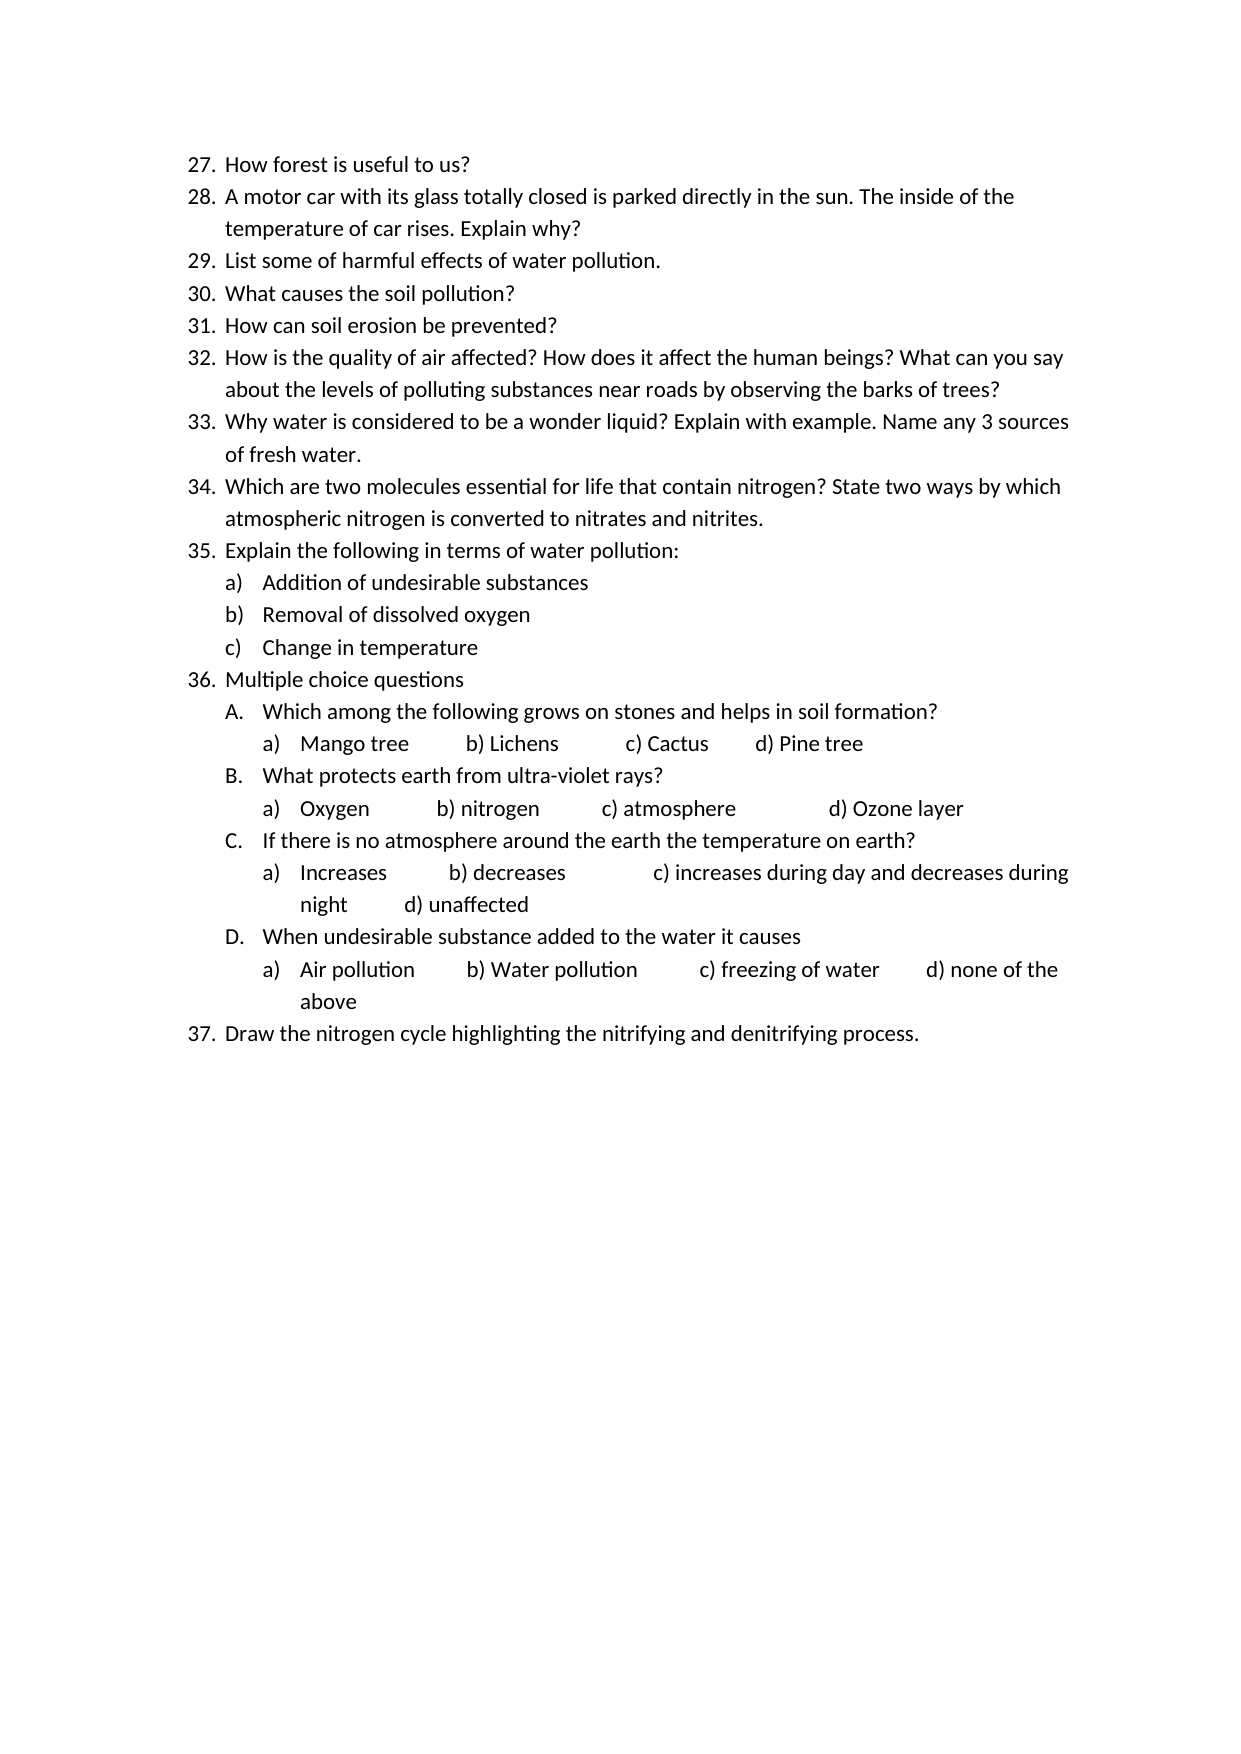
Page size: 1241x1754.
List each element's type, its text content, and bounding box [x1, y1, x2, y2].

list Draw the nitrogen cycle highlighting the nitrifying and denitrifying process. [187, 1019, 1090, 1047]
list Explain the following in terms of water pollution: [187, 536, 1090, 564]
list Mango tree b) Lichens c) Cactus d) Pine tree [262, 729, 1090, 757]
list Change in temperature [225, 633, 1090, 661]
list Addition of undesirable substances [225, 568, 1090, 596]
list How is the quality of air affected? How does it affect the human beings? What can you say about the levels of polluting substances near roads by observing the barks of trees? [187, 343, 1090, 403]
list How forest is useful to us? [187, 150, 1090, 178]
list When undesirable substance added to the water it causes [225, 922, 1090, 951]
list What causes the soil pollution? [187, 279, 1090, 307]
list Multiple choice questions [187, 665, 1090, 693]
list Why water is considered to be a wonder liquid? Explain with example. Name any 3 sources of fresh water. [187, 407, 1090, 468]
list What protects earth from ultra-violet rays? [225, 762, 1090, 789]
list Which among the following grows on stones and helps in soil formation? [225, 697, 1090, 725]
list If there is no atmosphere around the earth the temperature on earth? [225, 826, 1090, 854]
list Increases b) decreases c) increases during day and decreases during night d) unaffected [262, 858, 1090, 918]
list How can soil erosion be prevented? [187, 311, 1090, 339]
list Which are two molecules essential for life that contain nitrogen? State two ways by which atmospheric nitrogen is converted to nitrates and nitrites. [187, 472, 1090, 532]
list Air pollution b) Water pollution c) freezing of water d) none of the above [262, 955, 1090, 1015]
list List some of harmful effects of water pollution. [187, 247, 1090, 274]
list Removal of dissolved oxygen [225, 601, 1090, 629]
list Oxygen b) nitrogen c) atmosphere d) Ozone layer [262, 794, 1090, 822]
list A motor car with its glass totally closed is parked directly in the sun. The inside of the temperature of car rises. Explain why? [187, 182, 1090, 242]
